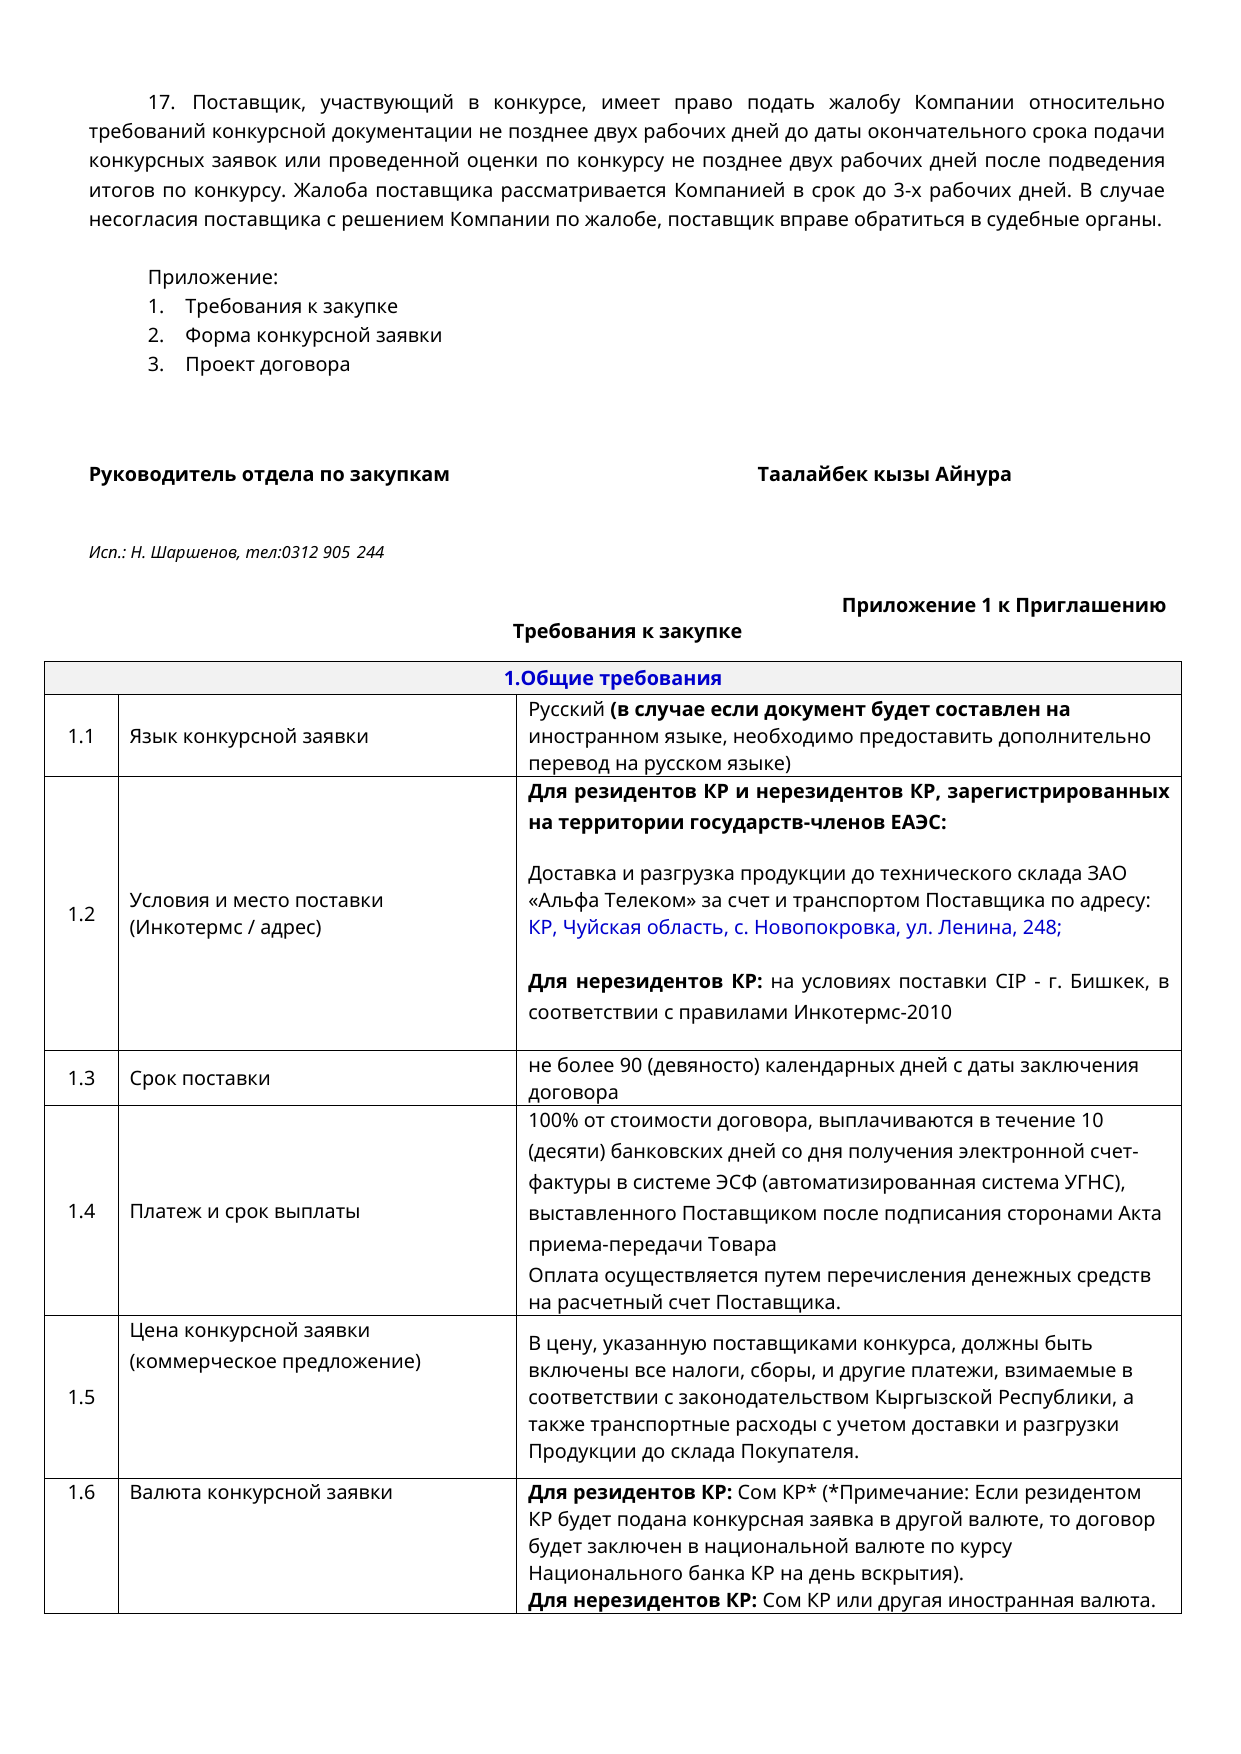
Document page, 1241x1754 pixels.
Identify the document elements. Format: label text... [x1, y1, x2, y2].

table_cell Срок поставки [119, 1051, 516, 1105]
table_cell 1.5 [45, 1316, 118, 1477]
list Проект договора [148, 350, 1166, 377]
list Требования к закупке [148, 292, 1166, 319]
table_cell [119, 1479, 516, 1613]
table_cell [517, 1479, 1181, 1613]
table_cell 1.1 [45, 695, 118, 776]
table_cell 1.3 [45, 1051, 118, 1105]
text Требования к закупке [89, 618, 1166, 645]
table_header 1.Общие требования [45, 662, 1181, 694]
table_cell Для резидентов КР и нерезидентов КР, зарегистрированных на территории государств-членов ЕАЭС: Доставка и разгрузка продукции до технического склада ЗАО «Альфа Телеком» за счет и транспортом Поставщика по адресу: КР, Чуйская область, с. Новопокровка, ул. Ленина, 248; Для нерезидентов КР: на условиях поставки CIP - г. Бишкек, в соответствии с правилами Инкотермс-2010 [517, 777, 1181, 1050]
table_cell В цену, указанную поставщиками конкурса, должны быть включены все налоги, сборы, и другие платежи, взимаемые в соответствии с законодательством Кыргызской Республики, а также транспортные расходы с учетом доставки и разгрузки Продукции до склада Покупателя. [517, 1316, 1181, 1477]
text Исп.: Н. Шаршенов, тел:0312 905 244 [89, 541, 1166, 564]
table_cell 100% от стоимости договора, выплачиваются в течение 10 (десяти) банковских дней со дня получения электронной счет-фактуры в системе ЭСФ (автоматизированная система УГНС), выставленного Поставщиком после подписания сторонами Акта приема-передачи Товара Оплата осуществляется путем перечисления денежных средств на расчетный счет Поставщика. [517, 1106, 1181, 1315]
list Форма конкурсной заявки [148, 321, 1166, 348]
table_cell Цена конкурсной заявки (коммерческое предложение) [119, 1316, 516, 1477]
list Поставщик, участвующий в конкурсе, имеет право подать жалобу Компании относительно требований конкурсной документации не позднее двух рабочих дней до даты окончательного срока подачи конкурсных заявок или проведенной оценки по конкурсу не позднее двух рабочих дней после подведения итогов по конкурсу. Жалоба поставщика рассматривается Компанией в срок до 3-х рабочих дней. В случае несогласия поставщика с решением Компании по жалобе, поставщик вправе обратиться в судебные органы. [89, 89, 1166, 232]
table_cell 1.6 [45, 1479, 118, 1613]
table_cell Условия и место поставки (Инкотермс / адрес) [119, 777, 516, 1050]
table_cell 1.2 [45, 777, 118, 1050]
table_cell не более 90 (девяносто) календарных дней с даты заключения договора [517, 1051, 1181, 1105]
table_cell Русский (в случае если документ будет составлен на иностранном языке, необходимо предоставить дополнительно перевод на русском языке) [517, 695, 1181, 776]
table_cell 1.4 [45, 1106, 118, 1315]
table_cell Язык конкурсной заявки [119, 695, 516, 776]
text Руководитель отдела по закупкам Таалайбек кызы Айнура [89, 460, 1166, 487]
text Приложение 1 к Приглашению [89, 591, 1166, 618]
table_cell Платеж и срок выплаты [119, 1106, 516, 1315]
list Приложение: [148, 263, 1166, 290]
